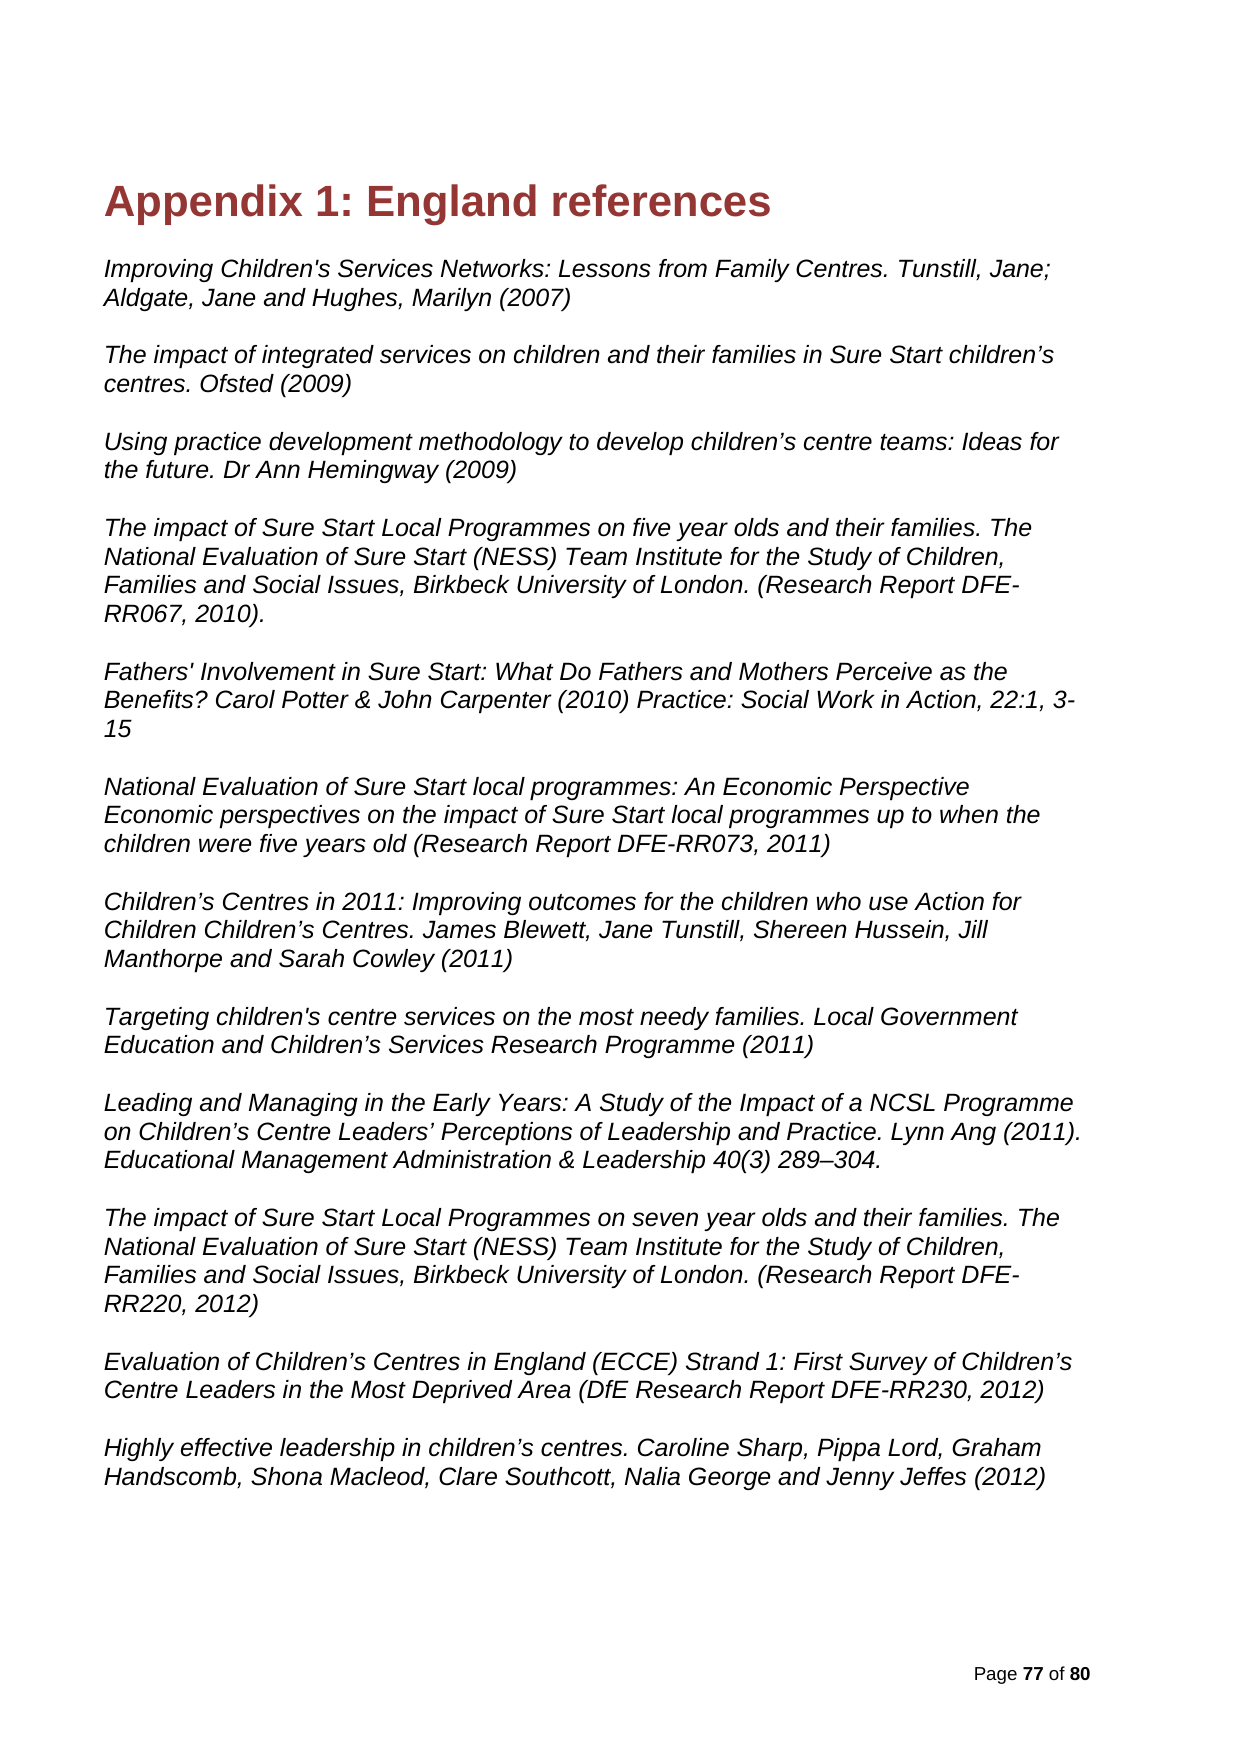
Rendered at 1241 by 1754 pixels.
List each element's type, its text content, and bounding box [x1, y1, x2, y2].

text National Evaluation of Sure Start local programmes: An Economic Perspective [103, 772, 1090, 800]
text Targeting children's centre services on the most needy families. Local Government Education and Children’s Services Research Programme (2011) [103, 1002, 1090, 1059]
text Highly effective leadership in children’s centres. Caroline Sharp, Pippa Lord, Graham Handscomb, Shona Macleod, Clare Southcott, Nalia George and Jenny Jeffes (2012) [103, 1433, 1090, 1490]
text Using practice development methodology to develop children’s centre teams: Ideas for the future. Dr Ann Hemingway (2009) [103, 427, 1090, 484]
text Economic perspectives on the impact of Sure Start local programmes up to when the children were five years old (Research Report DFE-RR073, 2011) [103, 800, 1090, 858]
text Fathers' Involvement in Sure Start: What Do Fathers and Mothers Perceive as the Benefits? Carol Potter & John Carpenter (2010) Practice: Social Work in Action, 22:1, 3-15 [103, 657, 1090, 743]
subtitle Appendix 1: England references [103, 175, 1090, 225]
text Leading and Managing in the Early Years: A Study of the Impact of a NCSL Programme on Children’s Centre Leaders’ Perceptions of Leadership and Practice. Lynn Ang (2011). Educational Management Administration & Leadership 40(3) 289–304. [103, 1088, 1090, 1174]
text The impact of integrated services on children and their families in Sure Start children’s centres. Ofsted (2009) [103, 340, 1090, 398]
text The impact of Sure Start Local Programmes on five year olds and their families. The National Evaluation of Sure Start (NESS) Team Institute for the Study of Children, Families and Social Issues, Birkbeck University of London. (Research Report DFE-RR067, 2010). [103, 513, 1090, 628]
text Improving Children's Services Networks: Lessons from Family Centres. Tunstill, Jane; Aldgate, Jane and Hughes, Marilyn (2007) [103, 254, 1090, 312]
text The impact of Sure Start Local Programmes on seven year olds and their families. The National Evaluation of Sure Start (NESS) Team Institute for the Study of Children, Families and Social Issues, Birkbeck University of London. (Research Report DFE-RR220, 2012) [103, 1203, 1090, 1318]
text Children’s Centres in 2011: Improving outcomes for the children who use Action for Children Children’s Centres. James Blewett, Jane Tunstill, Shereen Hussein, Jill Manthorpe and Sarah Cowley (2011) [103, 887, 1090, 973]
text Evaluation of Children’s Centres in England (ECCE) Strand 1: First Survey of Children’s Centre Leaders in the Most Deprived Area (DfE Research Report DFE-RR230, 2012) [103, 1347, 1090, 1404]
